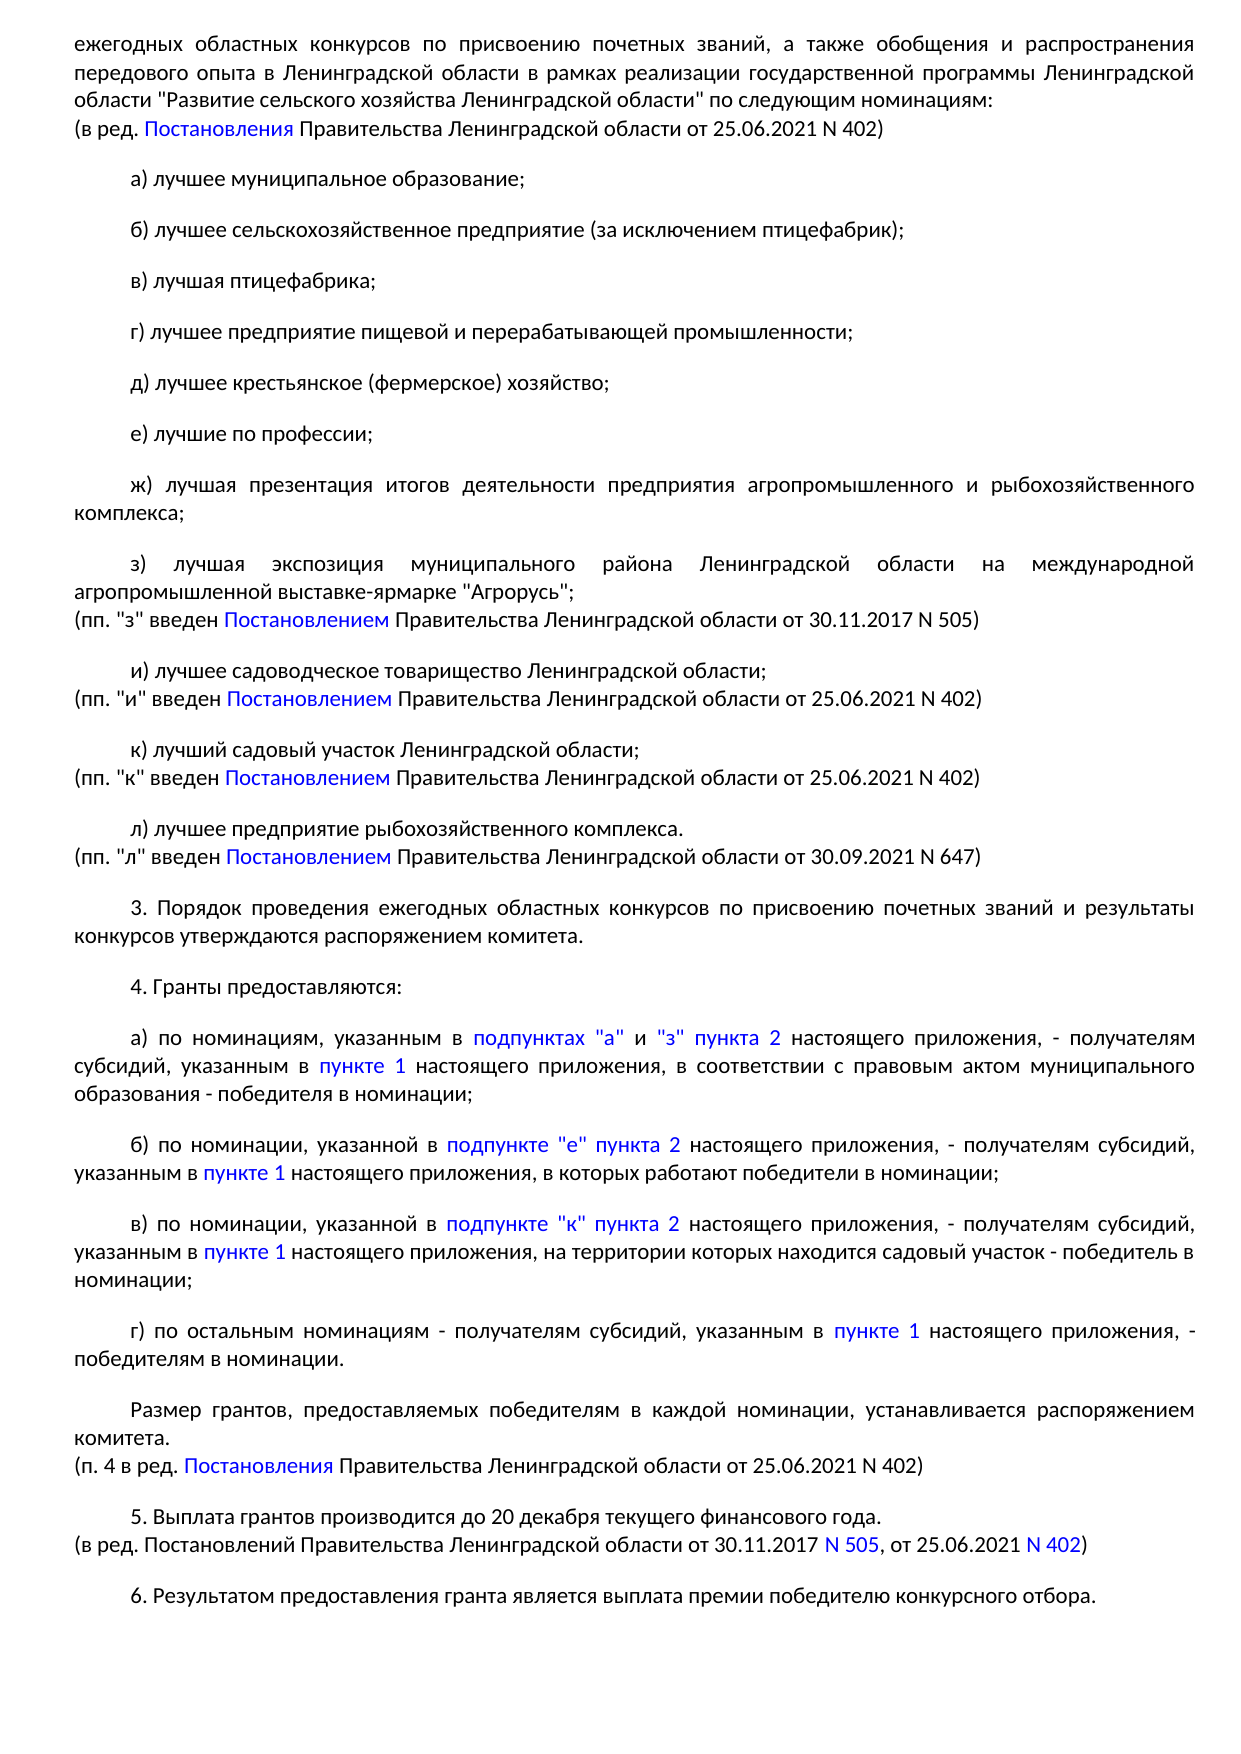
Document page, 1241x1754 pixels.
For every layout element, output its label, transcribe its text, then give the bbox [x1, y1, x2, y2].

text в) по номинации, указанной в подпункте "к" пункта 2 настоящего приложения, - получателям субсидий, указанным в пункте 1 настоящего приложения, на территории которых находится садовый участок - победитель в номинации; [74, 1209, 1196, 1293]
text г) по остальным номинациям - получателям субсидий, указанным в пункте 1 настоящего приложения, - победителям в номинации. [74, 1316, 1196, 1372]
text (пп. "з" введен Постановлением Правительства Ленинградской области от 30.11.2017 N 505) [74, 605, 1196, 633]
text ж) лучшая презентация итогов деятельности предприятия агропромышленного и рыбохозяйственного комплекса; [74, 470, 1196, 526]
text з) лучшая экспозиция муниципального района Ленинградской области на международной агропромышленной выставке-ярмарке "Агрорусь"; [74, 549, 1196, 605]
text (п. 4 в ред. Постановления Правительства Ленинградской области от 25.06.2021 N 402) [74, 1451, 1196, 1479]
text а) лучшее муниципальное образование; [74, 164, 1196, 193]
text (в ред. Постановления Правительства Ленинградской области от 25.06.2021 N 402) [74, 114, 1196, 142]
text б) по номинации, указанной в подпункте "е" пункта 2 настоящего приложения, - получателям субсидий, указанным в пункте 1 настоящего приложения, в которых работают победители в номинации; [74, 1130, 1196, 1186]
text 4. Гранты предоставляются: [74, 972, 1196, 1000]
text г) лучшее предприятие пищевой и перерабатывающей промышленности; [74, 317, 1196, 345]
text к) лучший садовый участок Ленинградской области; [74, 735, 1196, 763]
text (пп. "к" введен Постановлением Правительства Ленинградской области от 25.06.2021 N 402) [74, 763, 1196, 791]
text д) лучшее крестьянское (фермерское) хозяйство; [74, 368, 1196, 396]
text и) лучшее садоводческое товарищество Ленинградской области; [74, 656, 1196, 684]
text в) лучшая птицефабрика; [74, 266, 1196, 294]
text Размер грантов, предоставляемых победителям в каждой номинации, устанавливается распоряжением комитета. [74, 1395, 1196, 1451]
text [74, 29, 1196, 114]
text 3. Порядок проведения ежегодных областных конкурсов по присвоению почетных званий и результаты конкурсов утверждаются распоряжением комитета. [74, 893, 1196, 949]
text а) по номинациям, указанным в подпунктах "а" и "з" пункта 2 настоящего приложения, - получателям субсидий, указанным в пункте 1 настоящего приложения, в соответствии с правовым актом муниципального образования - победителя в номинации; [74, 1023, 1196, 1107]
text 5. Выплата грантов производится до 20 декабря текущего финансового года. [74, 1502, 1196, 1530]
text (пп. "и" введен Постановлением Правительства Ленинградской области от 25.06.2021 N 402) [74, 684, 1196, 712]
text (в ред. Постановлений Правительства Ленинградской области от 30.11.2017 N 505, от 25.06.2021 N 402) [74, 1530, 1196, 1558]
text (пп. "л" введен Постановлением Правительства Ленинградской области от 30.09.2021 N 647) [74, 842, 1196, 870]
text 6. Результатом предоставления гранта является выплата премии победителю конкурсного отбора. [74, 1581, 1196, 1609]
text б) лучшее сельскохозяйственное предприятие (за исключением птицефабрик); [74, 216, 1196, 243]
text л) лучшее предприятие рыбохозяйственного комплекса. [74, 814, 1196, 842]
text е) лучшие по профессии; [74, 419, 1196, 447]
